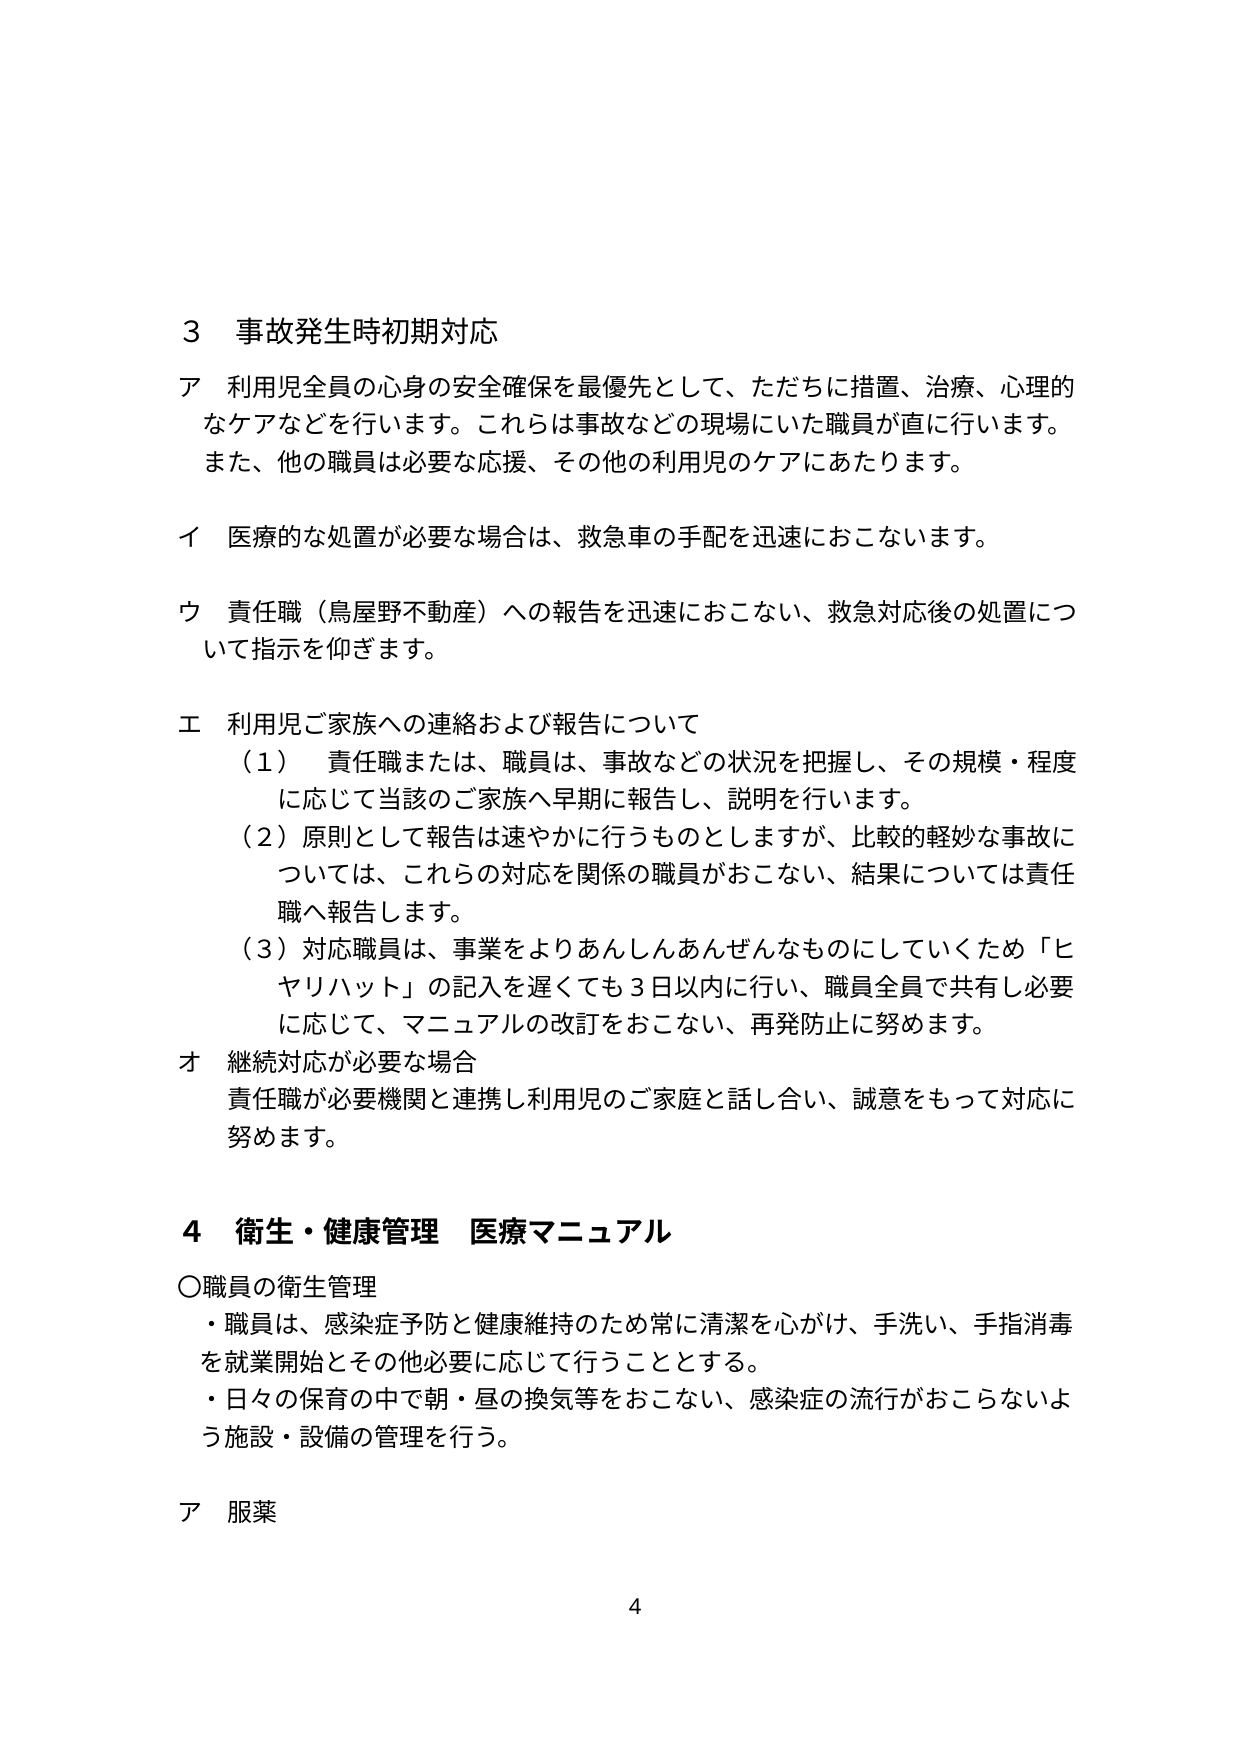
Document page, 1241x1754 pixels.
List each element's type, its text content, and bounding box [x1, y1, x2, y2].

text ・日々の保育の中で朝・昼の換気等をおこない、感染症の流行がおこらないよう施設・設備の管理を行う。 [199, 1379, 1092, 1454]
text エ 利用児ご家族への連絡および報告について [177, 704, 1092, 742]
text （２）原則として報告は速やかに行うものとしますが、比較的軽妙な事故については、これらの対応を関係の職員がおこない、結果については責任職へ報告します。 [177, 817, 1092, 929]
text ア 利用児全員の心身の安全確保を最優先として、ただちに措置、治療、心理的なケアなどを行います。これらは事故などの現場にいた職員が直に行います。また、他の職員は必要な応援、その他の利用児のケアにあたります。 [177, 367, 1092, 479]
text ４ 衛生・健康管理 医療マニュアル [177, 1192, 1092, 1267]
text イ 医療的な処置が必要な場合は、救急車の手配を迅速におこないます。 [177, 517, 1092, 554]
text 〇職員の衛生管理 [177, 1267, 1092, 1304]
text 努めます。 [177, 1117, 1092, 1154]
text ３ 事故発生時初期対応 [177, 292, 1092, 367]
text （３）対応職員は、事業をよりあんしんあんぜんなものにしていくため「ヒヤリハット」の記入を遅くても3日以内に行い、職員全員で共有し必要に応じて、マニュアルの改訂をおこない、再発防止に努めます。 [177, 929, 1092, 1042]
text ・職員は、感染症予防と健康維持のため常に清潔を心がけ、手洗い、手指消毒を就業開始とその他必要に応じて行うこととする。 [199, 1304, 1092, 1379]
text ア 服薬 [177, 1492, 1092, 1529]
text 責任職が必要機関と連携し利用児のご家庭と話し合い、誠意をもって対応に [177, 1079, 1092, 1117]
text オ 継続対応が必要な場合 [177, 1042, 1092, 1079]
text ウ 責任職（鳥屋野不動産）への報告を迅速におこない、救急対応後の処置について指示を仰ぎます。 [177, 592, 1092, 667]
text （１） 責任職または、職員は、事故などの状況を把握し、その規模・程度に応じて当該のご家族へ早期に報告し、説明を行います。 [177, 742, 1092, 817]
